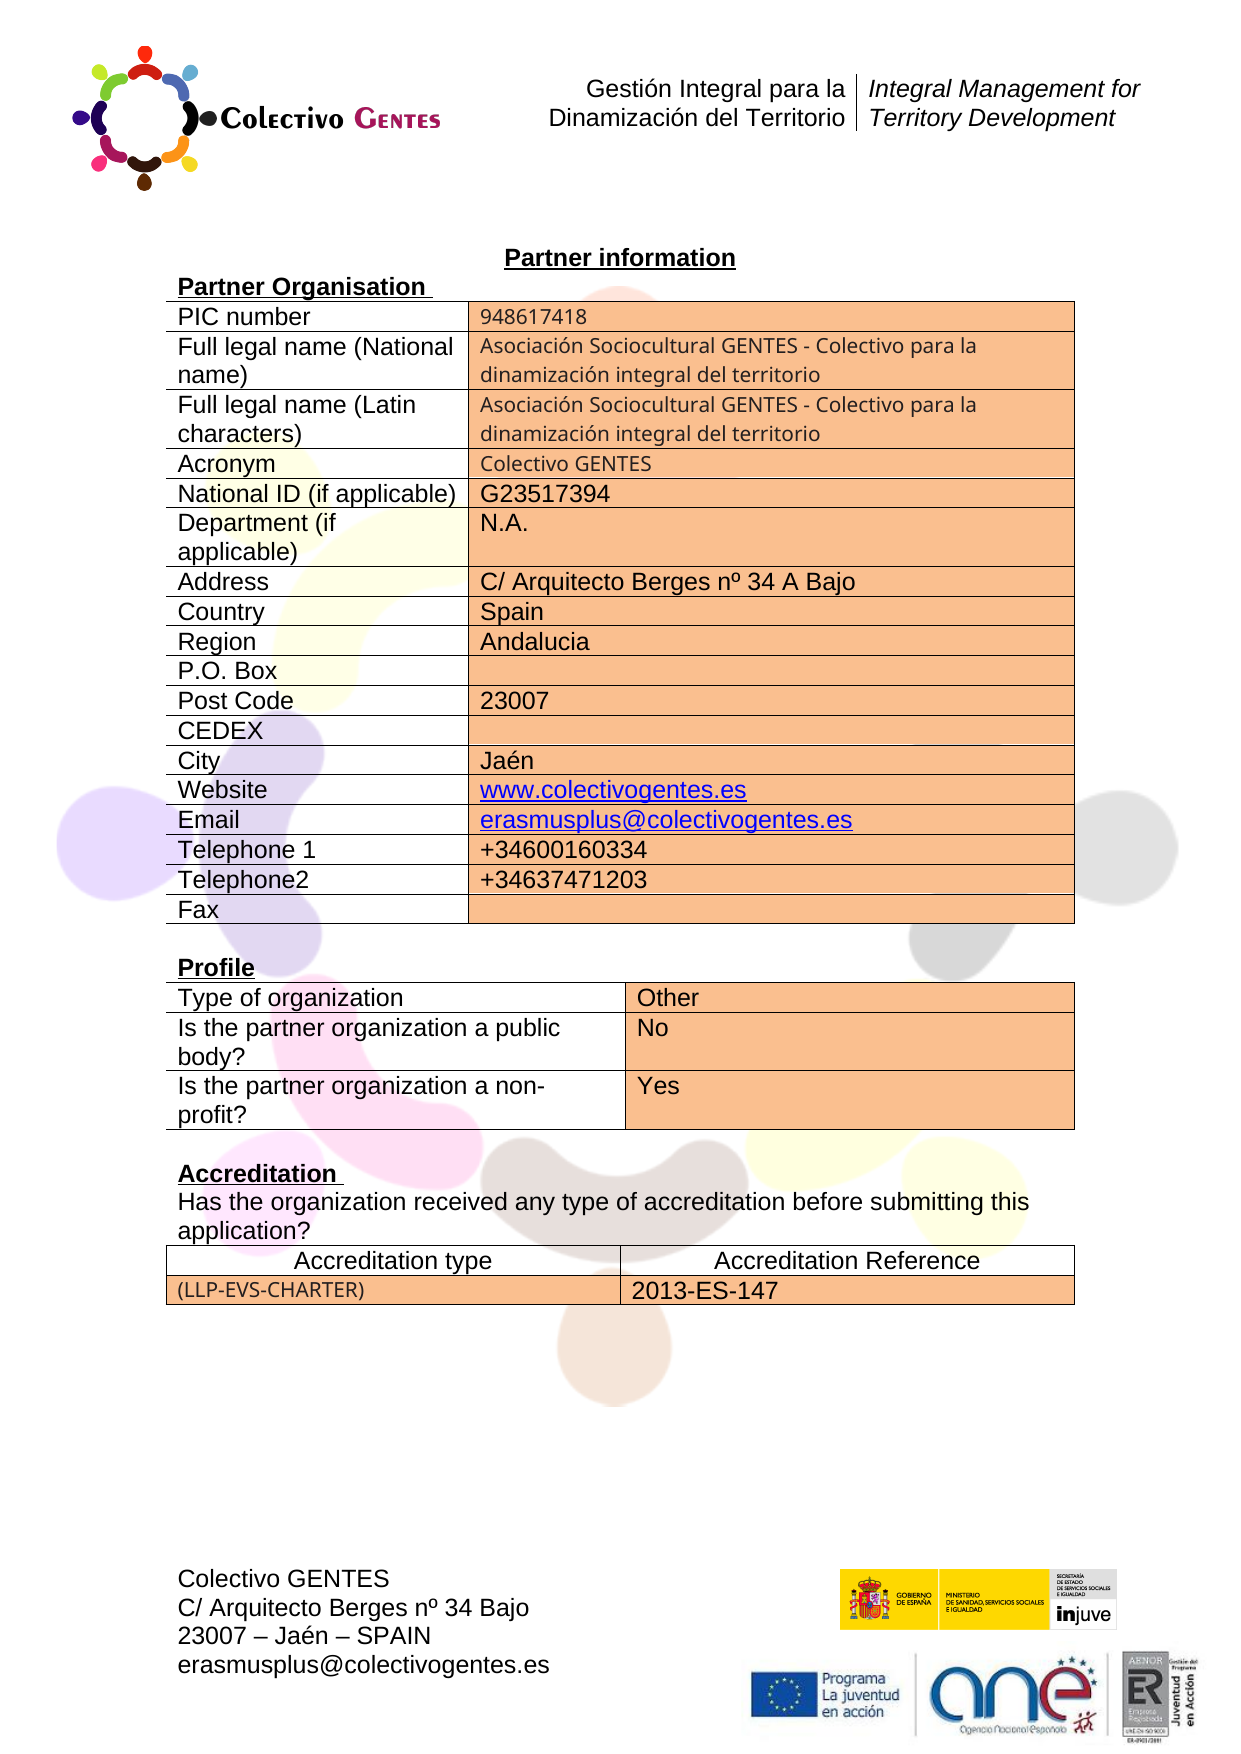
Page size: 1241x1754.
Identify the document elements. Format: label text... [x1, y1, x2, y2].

text Partner Organisation [177, 272, 1063, 301]
table_cell Colectivo GENTES [469, 449, 1074, 477]
text Has the organization received any type of accreditation before submitting this application? [177, 1187, 1063, 1245]
table_cell [469, 895, 1074, 923]
table_cell +34637471203 [469, 865, 1074, 893]
table_cell C/ Arquitecto Berges nº 34 A Bajo [469, 567, 1074, 596]
table_cell [469, 656, 1074, 685]
table_cell Fax [166, 895, 468, 923]
table_cell Full legal name (National name) [166, 332, 468, 389]
table_cell [469, 716, 1074, 744]
table_cell erasmusplus@colectivogentes.es [469, 805, 1074, 834]
table_cell 23007 [469, 686, 1074, 715]
table_cell Website [166, 775, 468, 804]
table_cell Yes [626, 1071, 1074, 1129]
picture [741, 1641, 1211, 1750]
table_cell Acronym [166, 449, 468, 477]
text Partner information [177, 243, 1063, 272]
table_cell CEDEX [166, 716, 468, 744]
table_header PIC number [166, 302, 468, 331]
table_cell P.O. Box [166, 656, 468, 685]
table_cell Is the partner organization a public body? [166, 1013, 625, 1070]
picture [72, 46, 440, 191]
table_header Other [626, 983, 1074, 1012]
table_header Accreditation Reference [621, 1246, 1074, 1274]
table_cell Spain [469, 597, 1074, 625]
table_cell Asociación Sociocultural GENTES - Colectivo para la dinamización integral del territorio [469, 390, 1074, 448]
table_cell Post Code [166, 686, 468, 715]
table_cell National ID (if applicable) [166, 479, 468, 507]
table_cell Andalucia [469, 626, 1074, 655]
table_cell City [166, 746, 468, 774]
table_cell G23517394 [469, 479, 1074, 507]
table_cell +34600160334 [469, 835, 1074, 864]
table_cell (LLP-EVS-CHARTER) [167, 1276, 620, 1304]
table_cell N.A. [469, 508, 1074, 566]
text Accreditation [177, 1158, 1063, 1187]
table_cell Department (if applicable) [166, 508, 468, 566]
table_header Type of organization [166, 983, 625, 1012]
table_cell Asociación Sociocultural GENTES - Colectivo para la dinamización integral del territorio [469, 332, 1074, 389]
table_header 948617418 [469, 302, 1074, 331]
picture [840, 1569, 1117, 1630]
table_header Accreditation type [167, 1246, 620, 1274]
table_cell Address [166, 567, 468, 596]
table_cell 2013-ES-147 [621, 1276, 1074, 1304]
table_cell Telephone 1 [166, 835, 468, 864]
table_cell No [626, 1013, 1074, 1070]
table_cell www.colectivogentes.es [469, 775, 1074, 804]
table_cell Is the partner organization a non-profit? [166, 1071, 625, 1129]
table_cell Telephone2 [166, 865, 468, 893]
table_cell Region [166, 626, 468, 655]
table_cell Jaén [469, 746, 1074, 774]
table_cell Country [166, 597, 468, 625]
table_cell Email [166, 805, 468, 834]
table_cell Full legal name (Latin characters) [166, 390, 468, 448]
text Profile [177, 953, 1063, 982]
